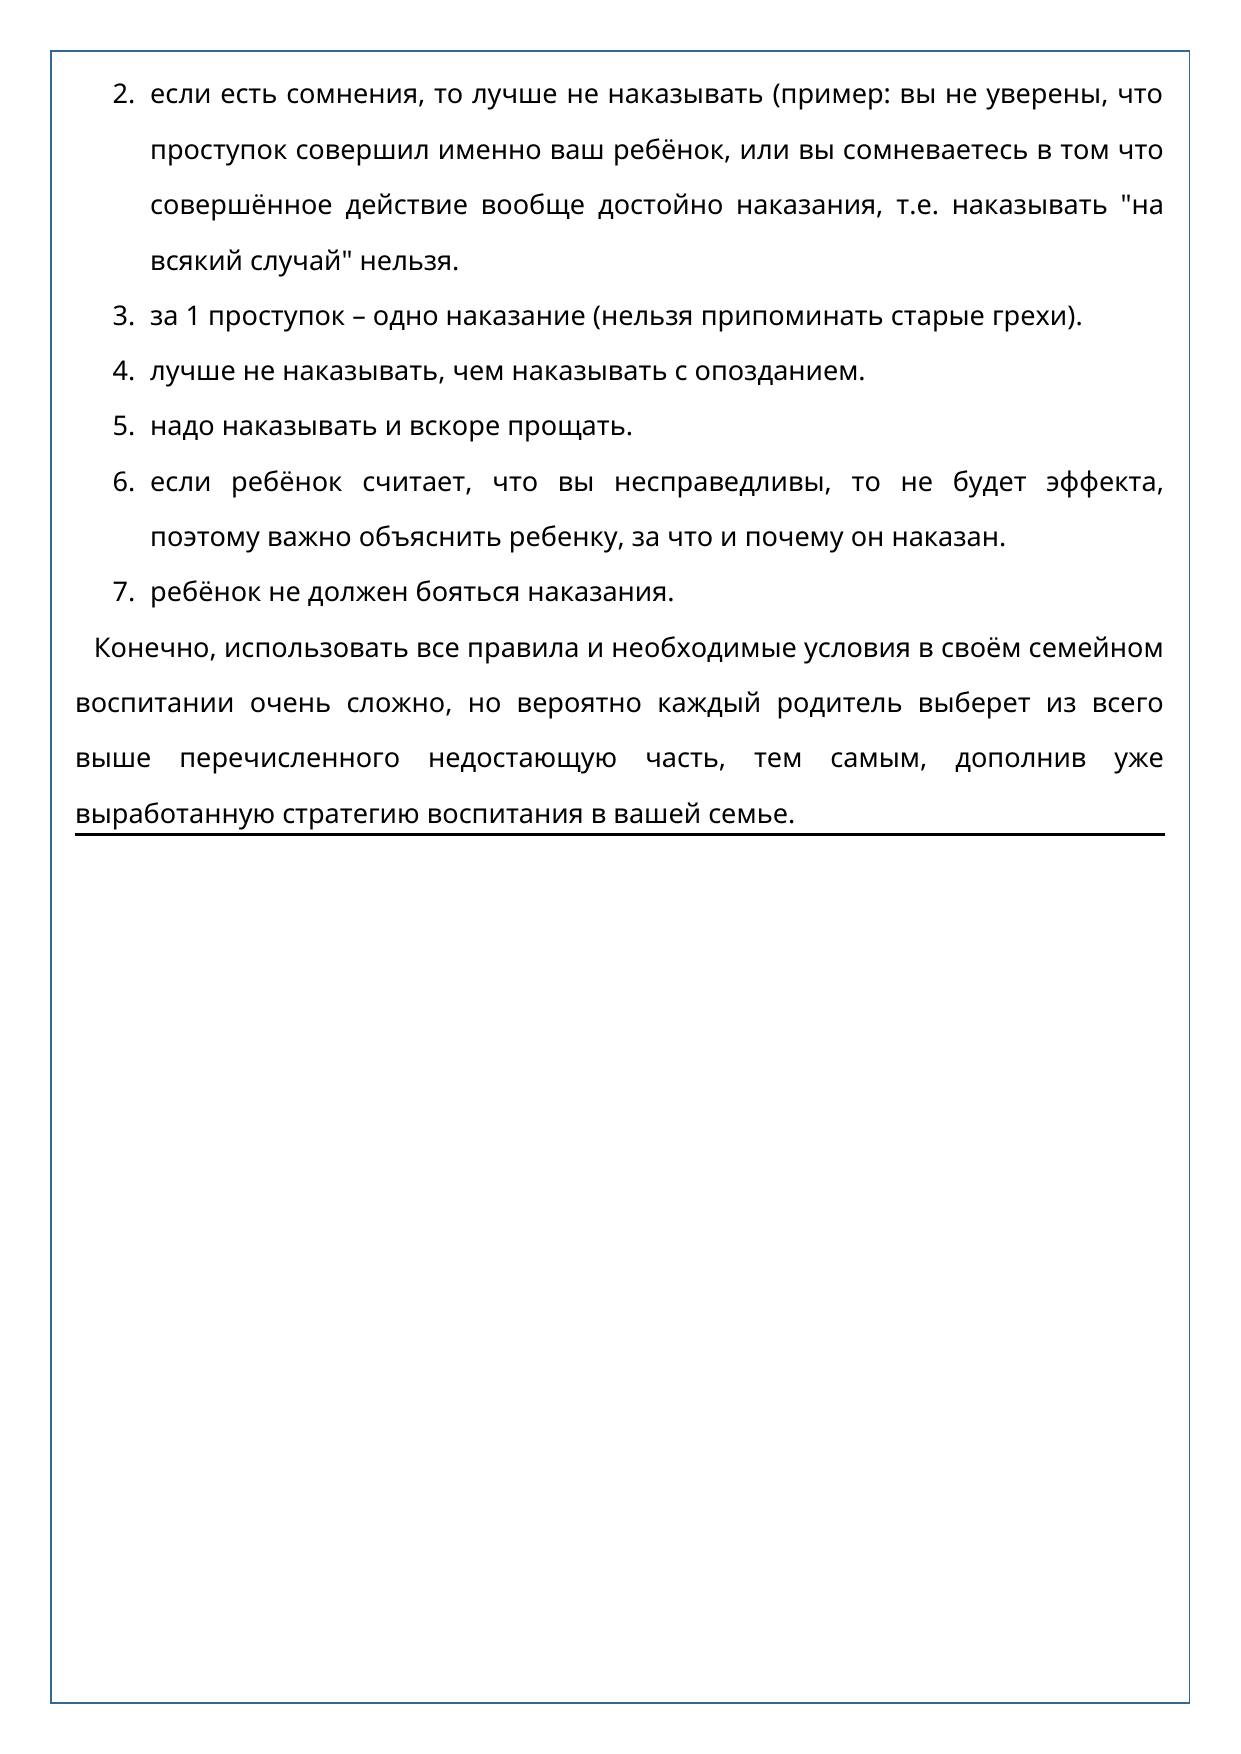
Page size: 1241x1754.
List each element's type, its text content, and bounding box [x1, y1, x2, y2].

list если ребёнок считает, что вы несправедливы, то не будет эффекта, поэтому важно объяснить ребенку, за что и почему он наказан. [112, 462, 1165, 554]
list ребёнок не должен бояться наказания. [112, 573, 1165, 610]
list надо наказывать и вскоре прощать. [112, 407, 1165, 444]
list лучше не наказывать, чем наказывать с опозданием. [112, 352, 1165, 388]
list если есть сомнения, то лучше не наказывать (пример: вы не уверены, что проступок совершил именно ваш ребёнок, или вы сомневаетесь в том что совершённое действие вообще достойно наказания, т.е. наказывать "на всякий случай" нельзя. [112, 75, 1165, 278]
text Конечно, использовать все правила и необходимые условия в своём семейном воспитании очень сложно, но вероятно каждый родитель выберет из всего выше перечисленного недостающую часть, тем самым, дополнив уже выработанную стратегию воспитания в вашей семье. [75, 628, 1165, 833]
list за 1 проступок – одно наказание (нельзя припоминать старые грехи). [112, 296, 1165, 333]
